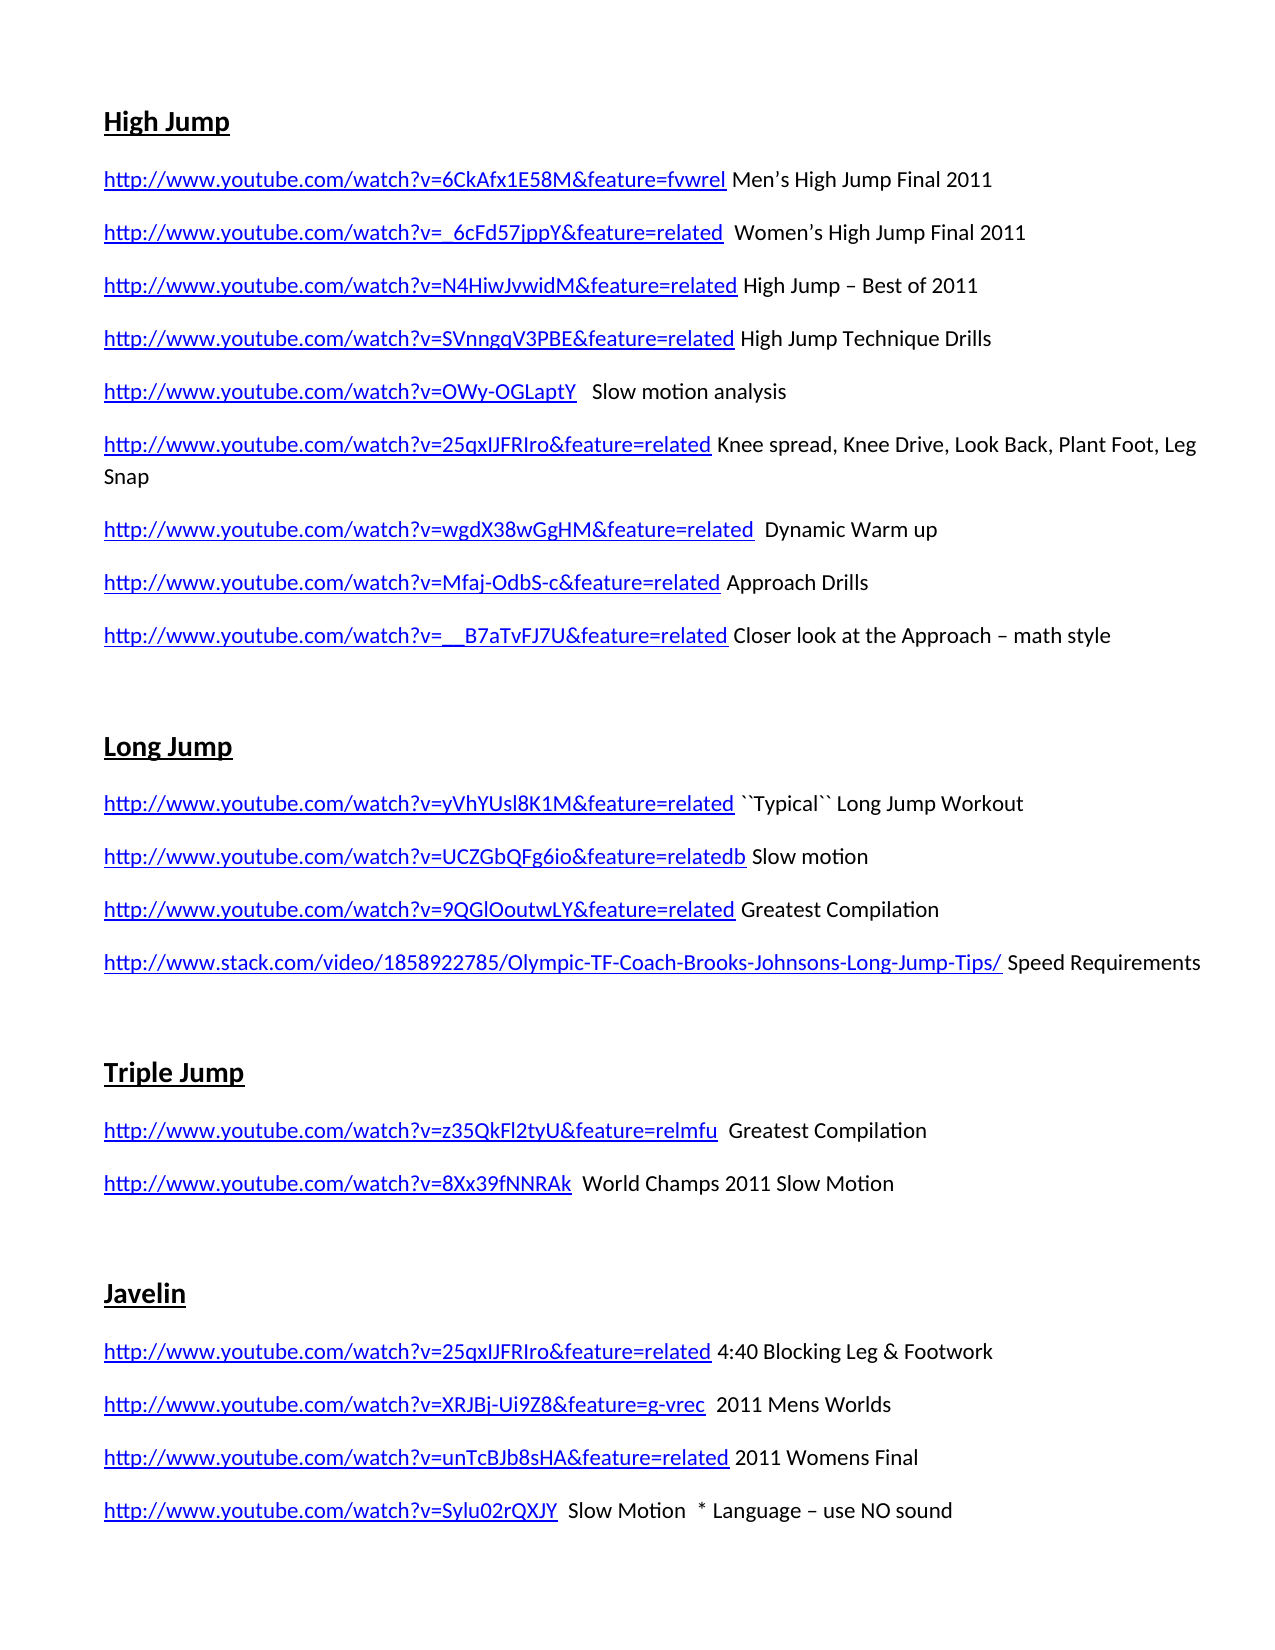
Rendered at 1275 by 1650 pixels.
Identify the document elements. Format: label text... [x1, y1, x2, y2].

text http://www.youtube.com/watch?v=_6cFd57jppY&feature=related Women’s High Jump Final 2011 [103, 218, 1211, 246]
text http://www.youtube.com/watch?v=SVnngqV3PBE&feature=related High Jump Technique Drills [103, 324, 1211, 352]
text http://www.youtube.com/watch?v=25qxIJFRIro&feature=related 4:40 Blocking Leg & Footwork [103, 1337, 1211, 1365]
text High Jump [103, 103, 1211, 139]
text http://www.youtube.com/watch?v=9QGlOoutwLY&feature=related Greatest Compilation [103, 895, 1211, 923]
text http://www.youtube.com/watch?v=8Xx39fNNRAk World Champs 2011 Slow Motion [103, 1169, 1211, 1197]
text Triple Jump [103, 1054, 1211, 1090]
text Javelin [103, 1275, 1211, 1311]
text Long Jump [103, 728, 1211, 763]
text http://www.youtube.com/watch?v=Sylu02rQXJY Slow Motion * Language – use NO sound [103, 1496, 1211, 1524]
text http://www.youtube.com/watch?v=6CkAfx1E58M&feature=fvwrel Men’s High Jump Final 2011 [103, 165, 1211, 193]
text http://www.youtube.com/watch?v=N4HiwJvwidM&feature=related High Jump – Best of 2011 [103, 271, 1211, 299]
text http://www.youtube.com/watch?v=Mfaj-OdbS-c&feature=related Approach Drills [103, 568, 1211, 597]
text http://www.youtube.com/watch?v=__B7aTvFJ7U&feature=related Closer look at the Approach – math style [103, 622, 1211, 649]
text http://www.youtube.com/watch?v=OWy-OGLaptY Slow motion analysis [103, 377, 1211, 405]
text http://www.youtube.com/watch?v=z35QkFl2tyU&feature=relmfu Greatest Compilation [103, 1116, 1211, 1144]
text http://www.youtube.com/watch?v=yVhYUsl8K1M&feature=related ``Typical`` Long Jump Workout [103, 789, 1211, 817]
text http://www.youtube.com/watch?v=UCZGbQFg6io&feature=relatedb Slow motion [103, 842, 1211, 870]
text http://www.youtube.com/watch?v=wgdX38wGgHM&feature=related Dynamic Warm up [103, 516, 1211, 543]
text http://www.youtube.com/watch?v=25qxIJFRIro&feature=related Knee spread, Knee Drive, Look Back, Plant Foot, Leg Snap [103, 430, 1211, 491]
text http://www.youtube.com/watch?v=unTcBJb8sHA&feature=related 2011 Womens Final [103, 1443, 1211, 1471]
text http://www.youtube.com/watch?v=XRJBj-Ui9Z8&feature=g-vrec 2011 Mens Worlds [103, 1390, 1211, 1418]
text http://www.stack.com/video/1858922785/Olympic-TF-Coach-Brooks-Johnsons-Long-Jump-Tips/ Speed Requirements [103, 948, 1211, 976]
